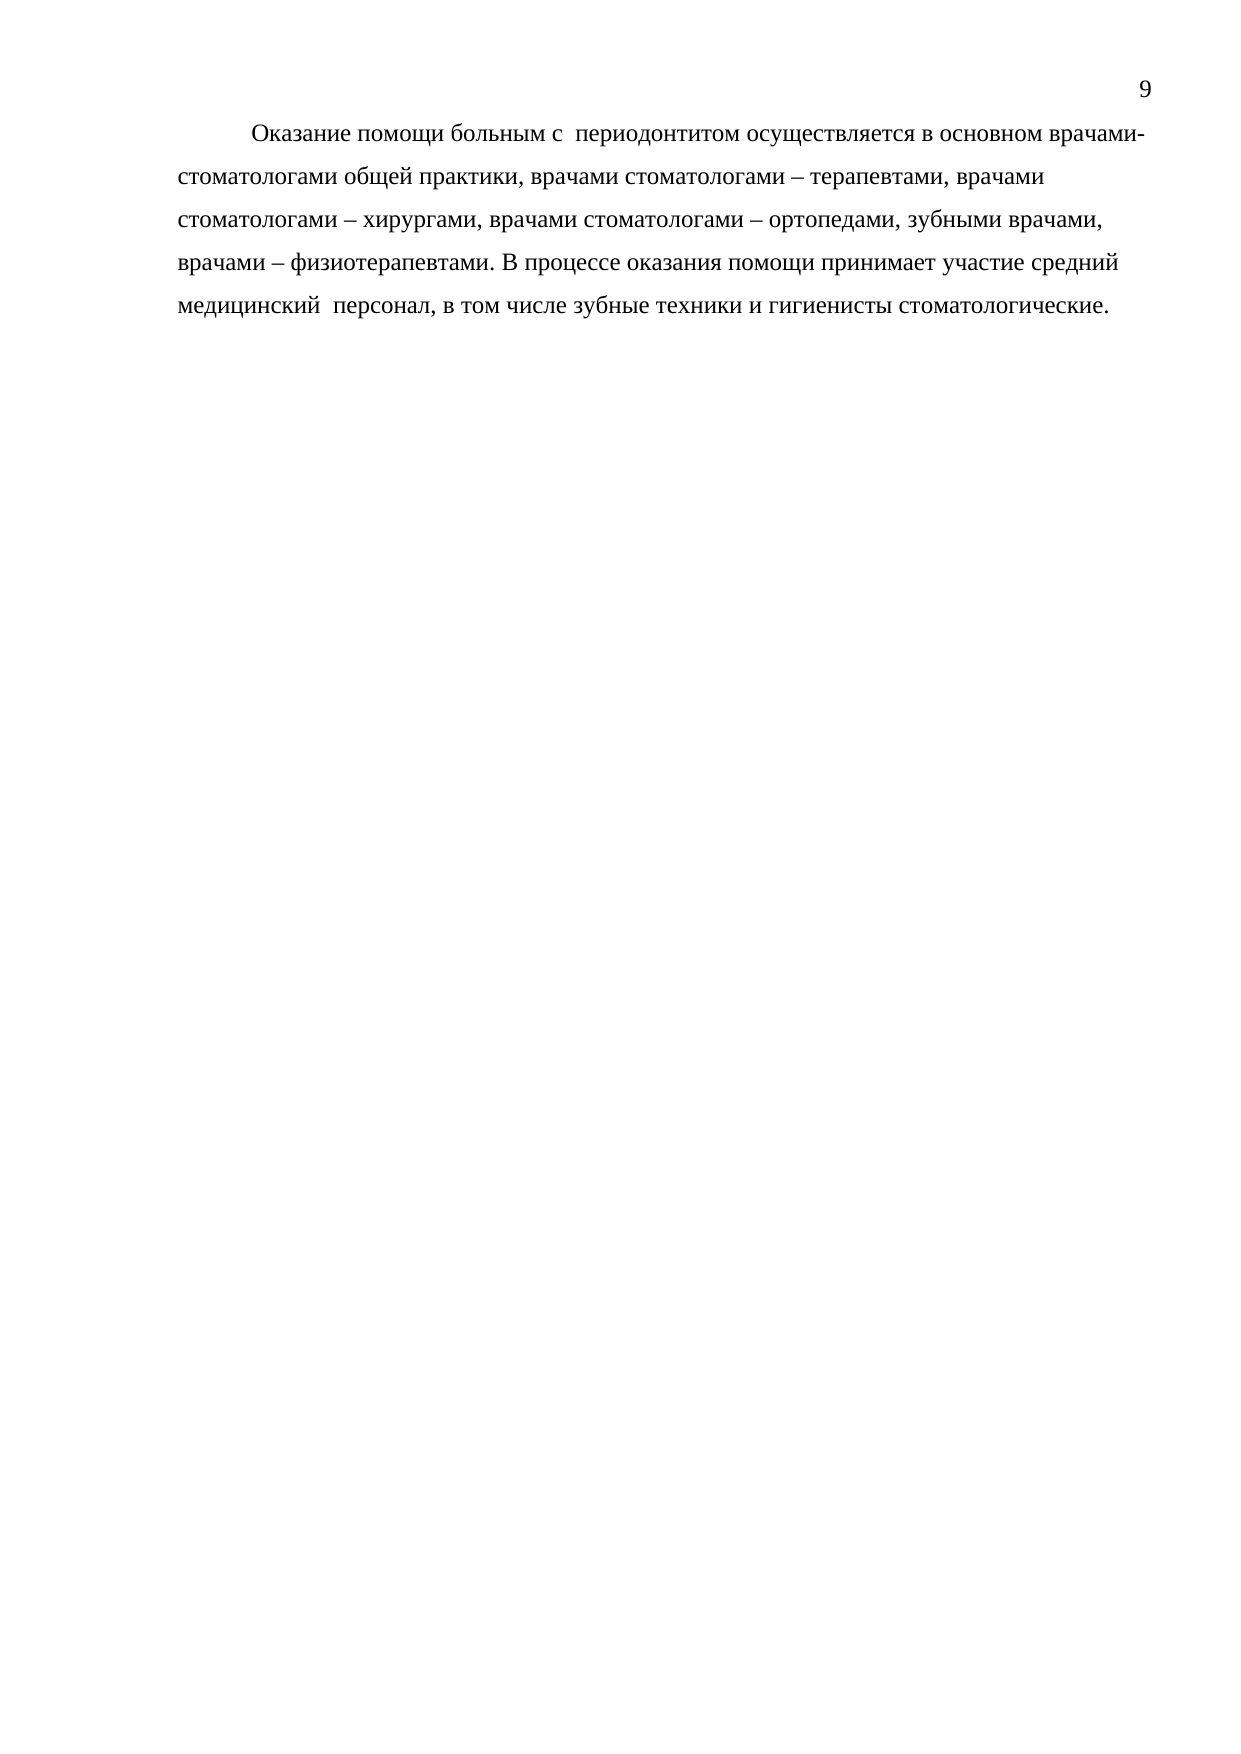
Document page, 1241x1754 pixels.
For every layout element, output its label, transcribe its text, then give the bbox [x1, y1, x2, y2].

text Оказание помощи больным с периодонтитом осуществляется в основном врачами-стоматологами общей практики, врачами стоматологами – терапевтами, врачами стоматологами – хирургами, врачами стоматологами – ортопедами, зубными врачами, врачами – физиотерапевтами. В процессе оказания помощи принимает участие средний медицинский персонал, в том числе зубные техники и гигиенисты стоматологические. viI. ХАРАКТЕРИСТИКА ТРЕБОВАНИЙ КЛИНИЧЕСКИХ РЕКОМЕНДАЦИЙ [177, 118, 1152, 319]
